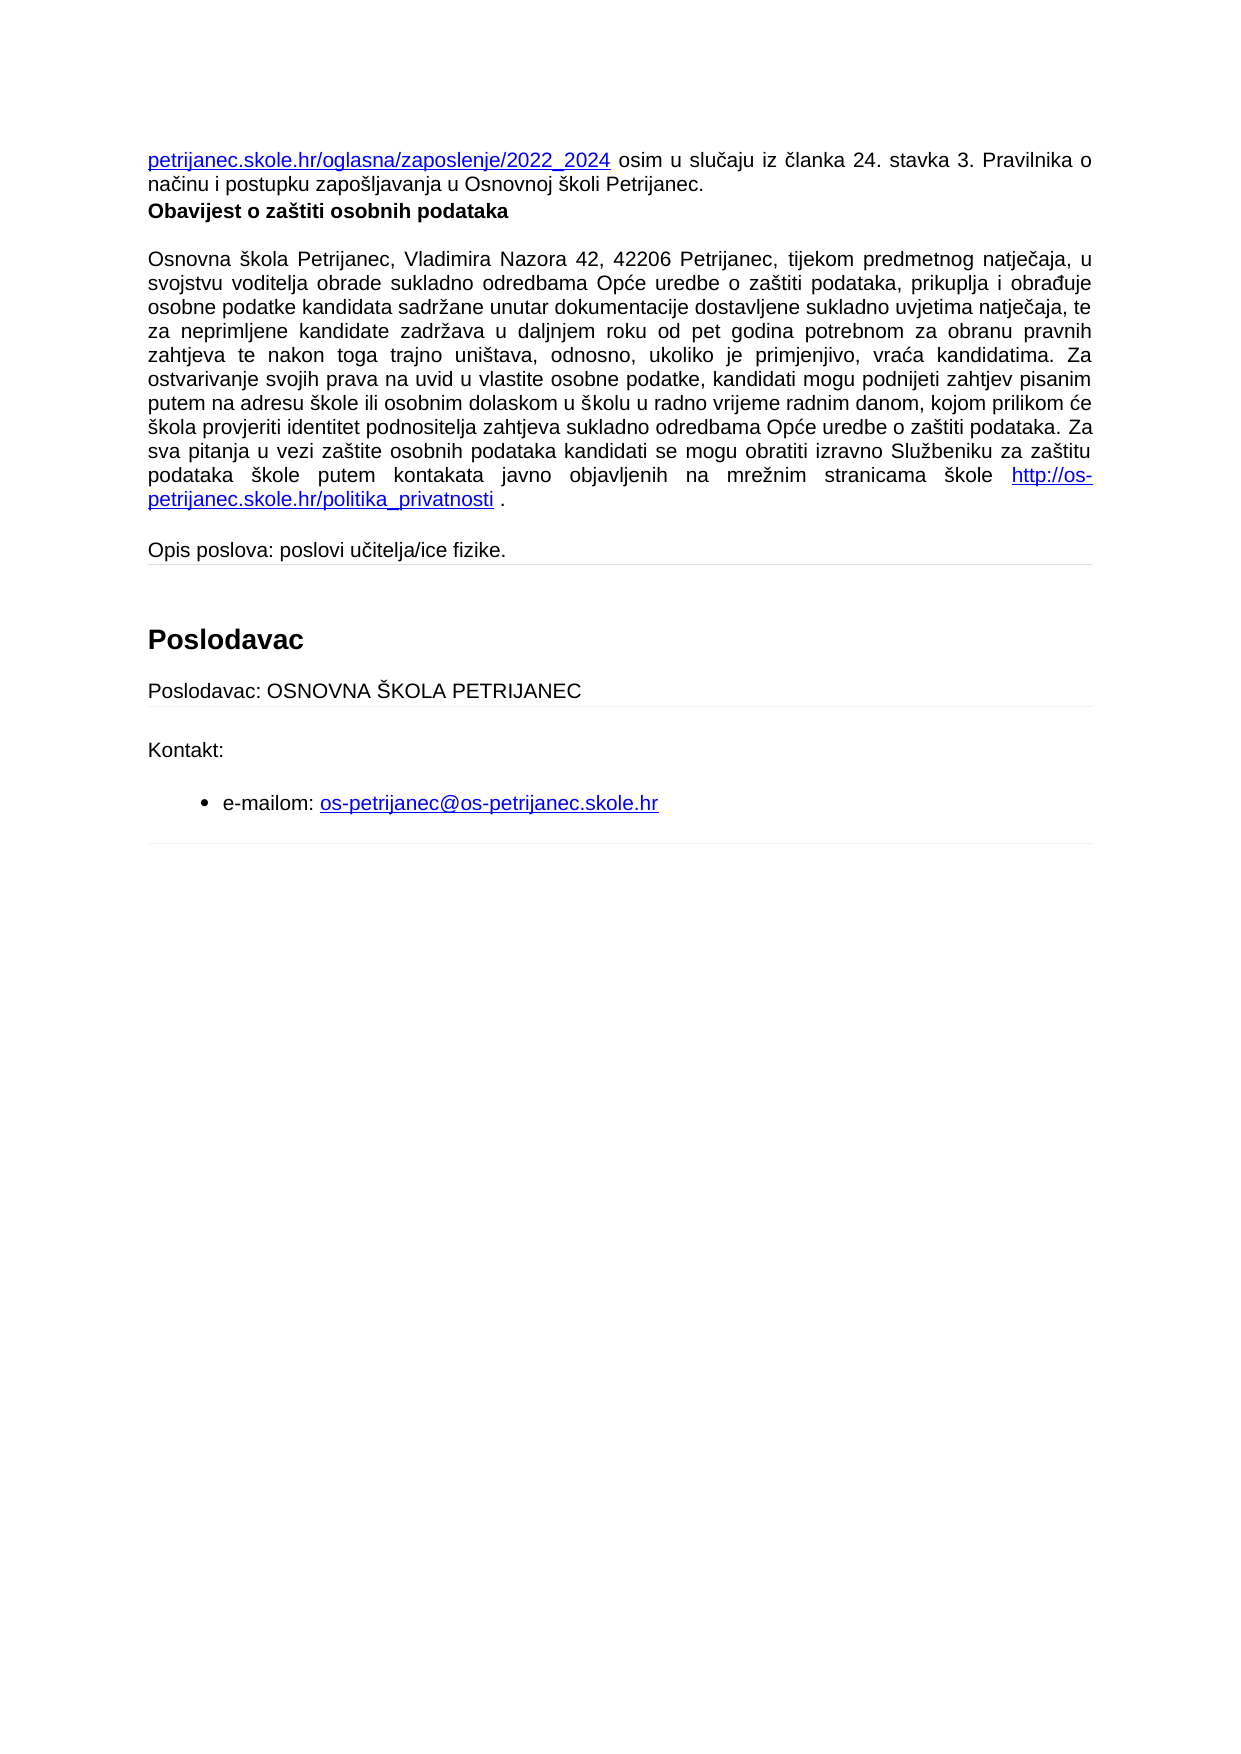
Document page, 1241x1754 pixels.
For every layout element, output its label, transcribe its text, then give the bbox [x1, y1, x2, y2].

text Opis poslova: poslovi učitelja/ice fizike. [148, 514, 1093, 562]
text Osnovna škola Petrijanec, Vladimira Nazora 42, 42206 Petrijanec, tijekom predmetnog natječaja, u svojstvu voditelja obrade sukladno odredbama Opće uredbe o zaštiti podataka, prikuplja i obrađuje osobne podatke kandidata sadržane unutar dokumentacije dostavljene sukladno uvjetima natječaja, te za neprimljene kandidate zadržava u daljnjem roku od pet godina potrebnom za obranu pravnih zahtjeva te nakon toga trajno uništava, odnosno, ukoliko je primjenjivo, vraća kandidatima. Za ostvarivanje svojih prava na uvid u vlastite osobne podatke, kandidati mogu podnijeti zahtjev pisanim putem na adresu škole ili osobnim dolaskom u školu u radno vrijeme radnim danom, kojom prilikom će škola provjeriti identitet podnositelja zahtjeva sukladno odredbama Opće uredbe o zaštiti podataka. Za sva pitanja u vezi zaštite osobnih podataka kandidati se mogu obratiti izravno Službeniku za zaštitu podataka škole putem kontakata javno objavljenih na mrežnim stranicama škole http://os-petrijanec.skole.hr/politika_privatnosti . [148, 247, 1093, 511]
text Poslodavac: OSNOVNA ŠKOLA PETRIJANEC [148, 655, 1093, 703]
text Kontakt: [148, 737, 1093, 761]
list e-mailom: os-petrijanec@os-petrijanec.skole.hr [201, 791, 1093, 815]
text Poslodavac [148, 623, 1093, 655]
text Obavijest o zaštiti osobnih podataka [148, 199, 1093, 223]
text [148, 148, 1093, 196]
